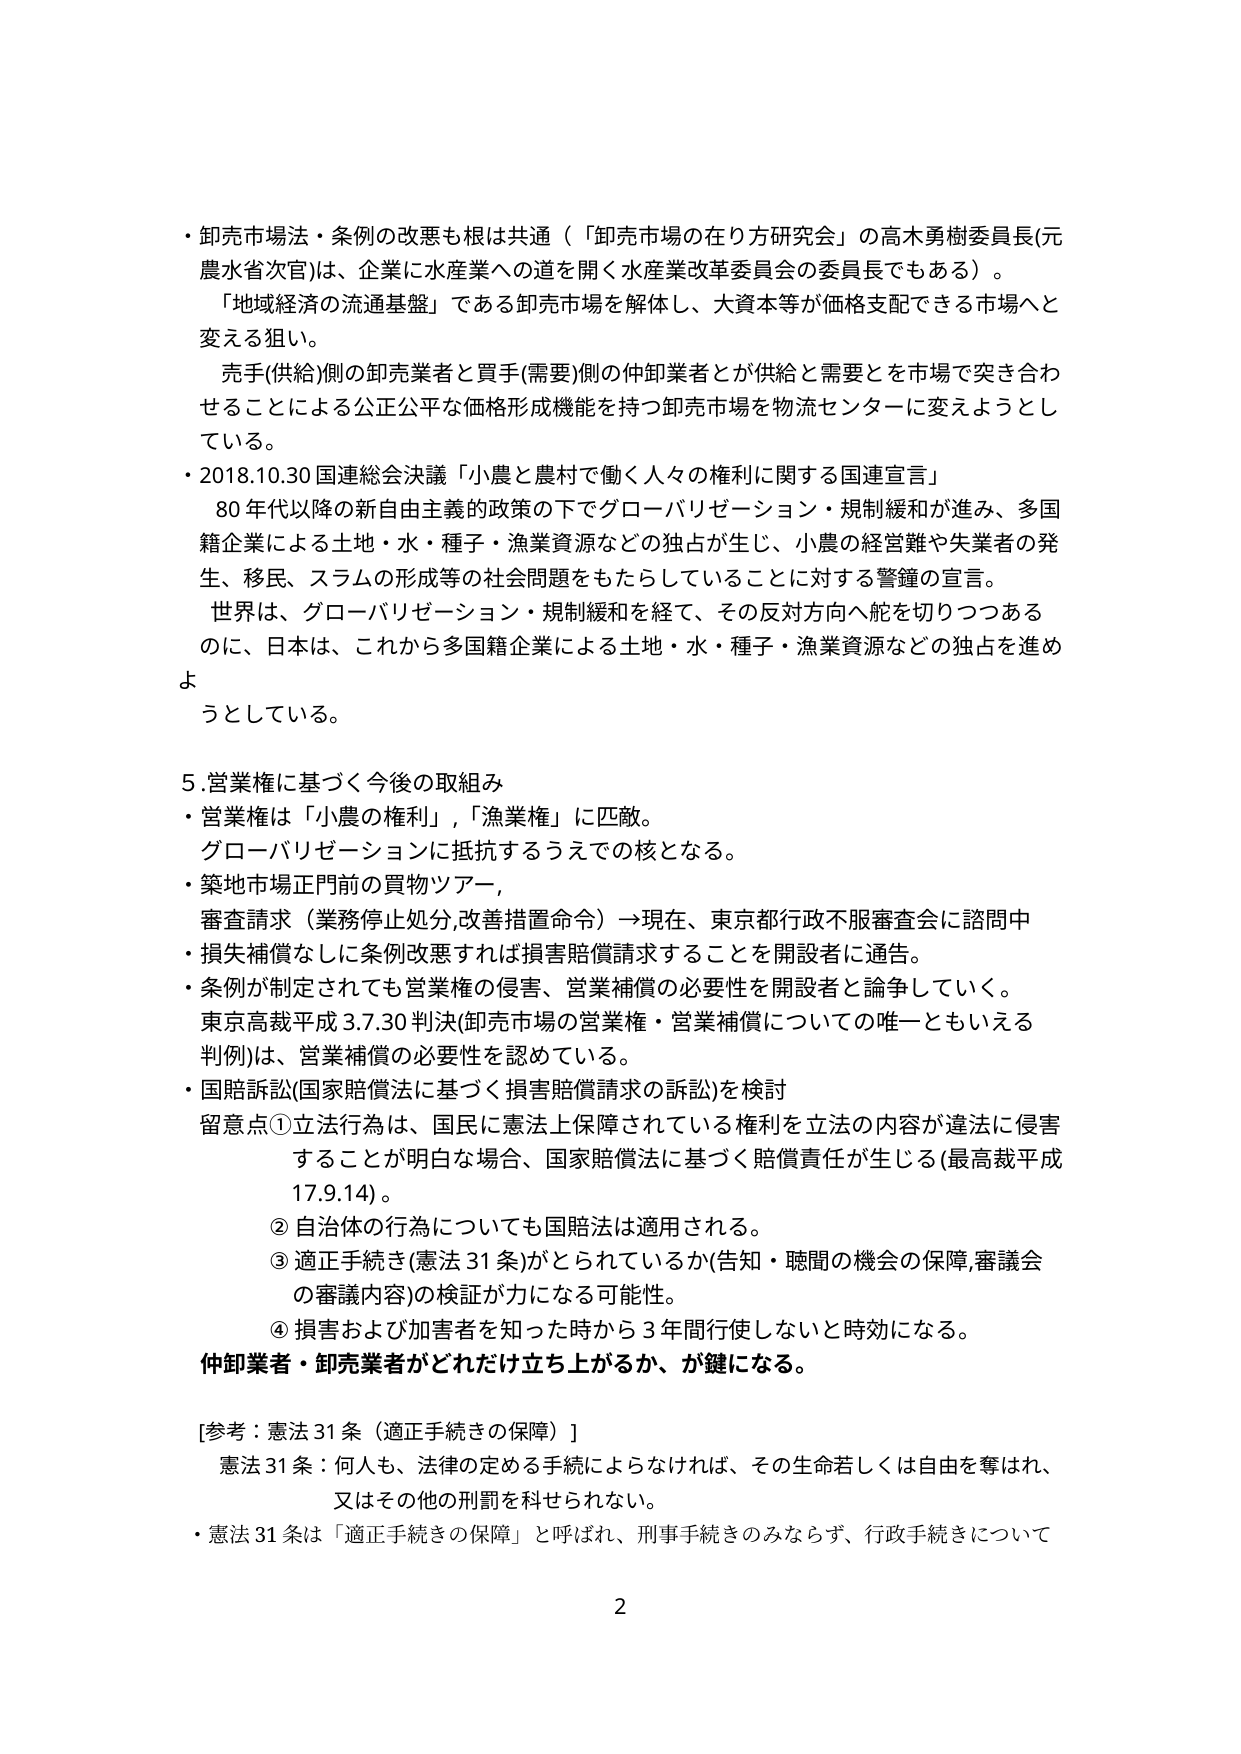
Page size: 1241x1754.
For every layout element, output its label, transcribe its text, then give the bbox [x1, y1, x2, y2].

text 世界は、グローバリゼーション・規制緩和を経て、その反対方向へ舵を切りつつある [177, 593, 1063, 628]
text ・損失補償なしに条例改悪すれば損害賠償請求することを開設者に通告。 [177, 935, 1063, 969]
text [参考：憲法31条（適正手続きの保障）] [177, 1413, 1063, 1448]
text ・築地市場正門前の買物ツアー, [177, 867, 1063, 901]
text ・国賠訴訟(国家賠償法に基づく損害賠償請求の訴訟)を検討 [177, 1072, 1063, 1106]
text ②自治体の行為についても国賠法は適用される。 [177, 1208, 1063, 1243]
text グローバリゼーションに抵抗するうえでの核となる。 [177, 833, 1063, 867]
text の審議内容)の検証が力になる可能性。 [177, 1277, 1063, 1311]
text ・2018.10.30国連総会決議「小農と農村で働く人々の権利に関する国連宣言」 [177, 457, 1063, 491]
text 80年代以降の新自由主義的政策の下でグローバリゼーション・規制緩和が進み、多国籍企業による土地・水・種子・漁業資源などの独占が生じ、小農の経営難や失業者の発生、移民、スラムの形成等の社会問題をもたらしていることに対する警鐘の宣言。 [188, 491, 1063, 593]
text 「地域経済の流通基盤」である卸売市場を解体し、大資本等が価格支配できる市場へと [177, 286, 1063, 320]
text のに、日本は、これから多国籍企業による土地・水・種子・漁業資源などの独占を進めよ [177, 628, 1063, 696]
text うとしている。 [177, 696, 1063, 730]
text 憲法31条：何人も、法律の定める手続によらなければ、その生命若しくは自由を奪はれ、 [177, 1448, 1063, 1482]
text 変える狙い。 [177, 320, 1063, 354]
text 又はその他の刑罰を科せられない。 [177, 1482, 1063, 1516]
text 仲卸業者・卸売業者がどれだけ立ち上がるか、が鍵になる。 [177, 1345, 1063, 1379]
text ・卸売市場法・条例の改悪も根は共通（「卸売市場の在り方研究会」の高木勇樹委員長(元農水省次官)は、企業に水産業への道を開く水産業改革委員会の委員長でもある）。 [177, 218, 1063, 286]
text ５.営業権に基づく今後の取組み [177, 764, 1063, 798]
text 審査請求（業務停止処分,改善措置命令）→現在、東京都行政不服審査会に諮問中 [177, 901, 1063, 935]
text 留意点①立法行為は、国民に憲法上保障されている権利を立法の内容が違法に侵害することが明白な場合、国家賠償法に基づく賠償責任が生じる(最高裁平成17.9.14) 。 [199, 1106, 1063, 1208]
text ・営業権は「小農の権利」,「漁業権」に匹敵。 [177, 798, 1063, 833]
text ・条例が制定されても営業権の侵害、営業補償の必要性を開設者と論争していく。 [177, 969, 1063, 1003]
text 判例)は、営業補償の必要性を認めている。 [177, 1038, 1063, 1072]
text ④損害および加害者を知った時から3年間行使しないと時効になる。 [177, 1311, 1063, 1345]
text 東京高裁平成3.7.30判決(卸売市場の営業権・営業補償についての唯一ともいえる [177, 1003, 1063, 1038]
text ・憲法31条は「適正手続きの保障」と呼ばれ、刑事手続きのみならず、行政手続きについて [177, 1516, 1063, 1550]
text 売手(供給)側の卸売業者と買手(需要)側の仲卸業者とが供給と需要とを市場で突き合わせることによる公正公平な価格形成機能を持つ卸売市場を物流センターに変えようとしている。 [199, 354, 1063, 457]
text ③適正手続き(憲法31条)がとられているか(告知・聴聞の機会の保障,審議会 [177, 1243, 1063, 1277]
